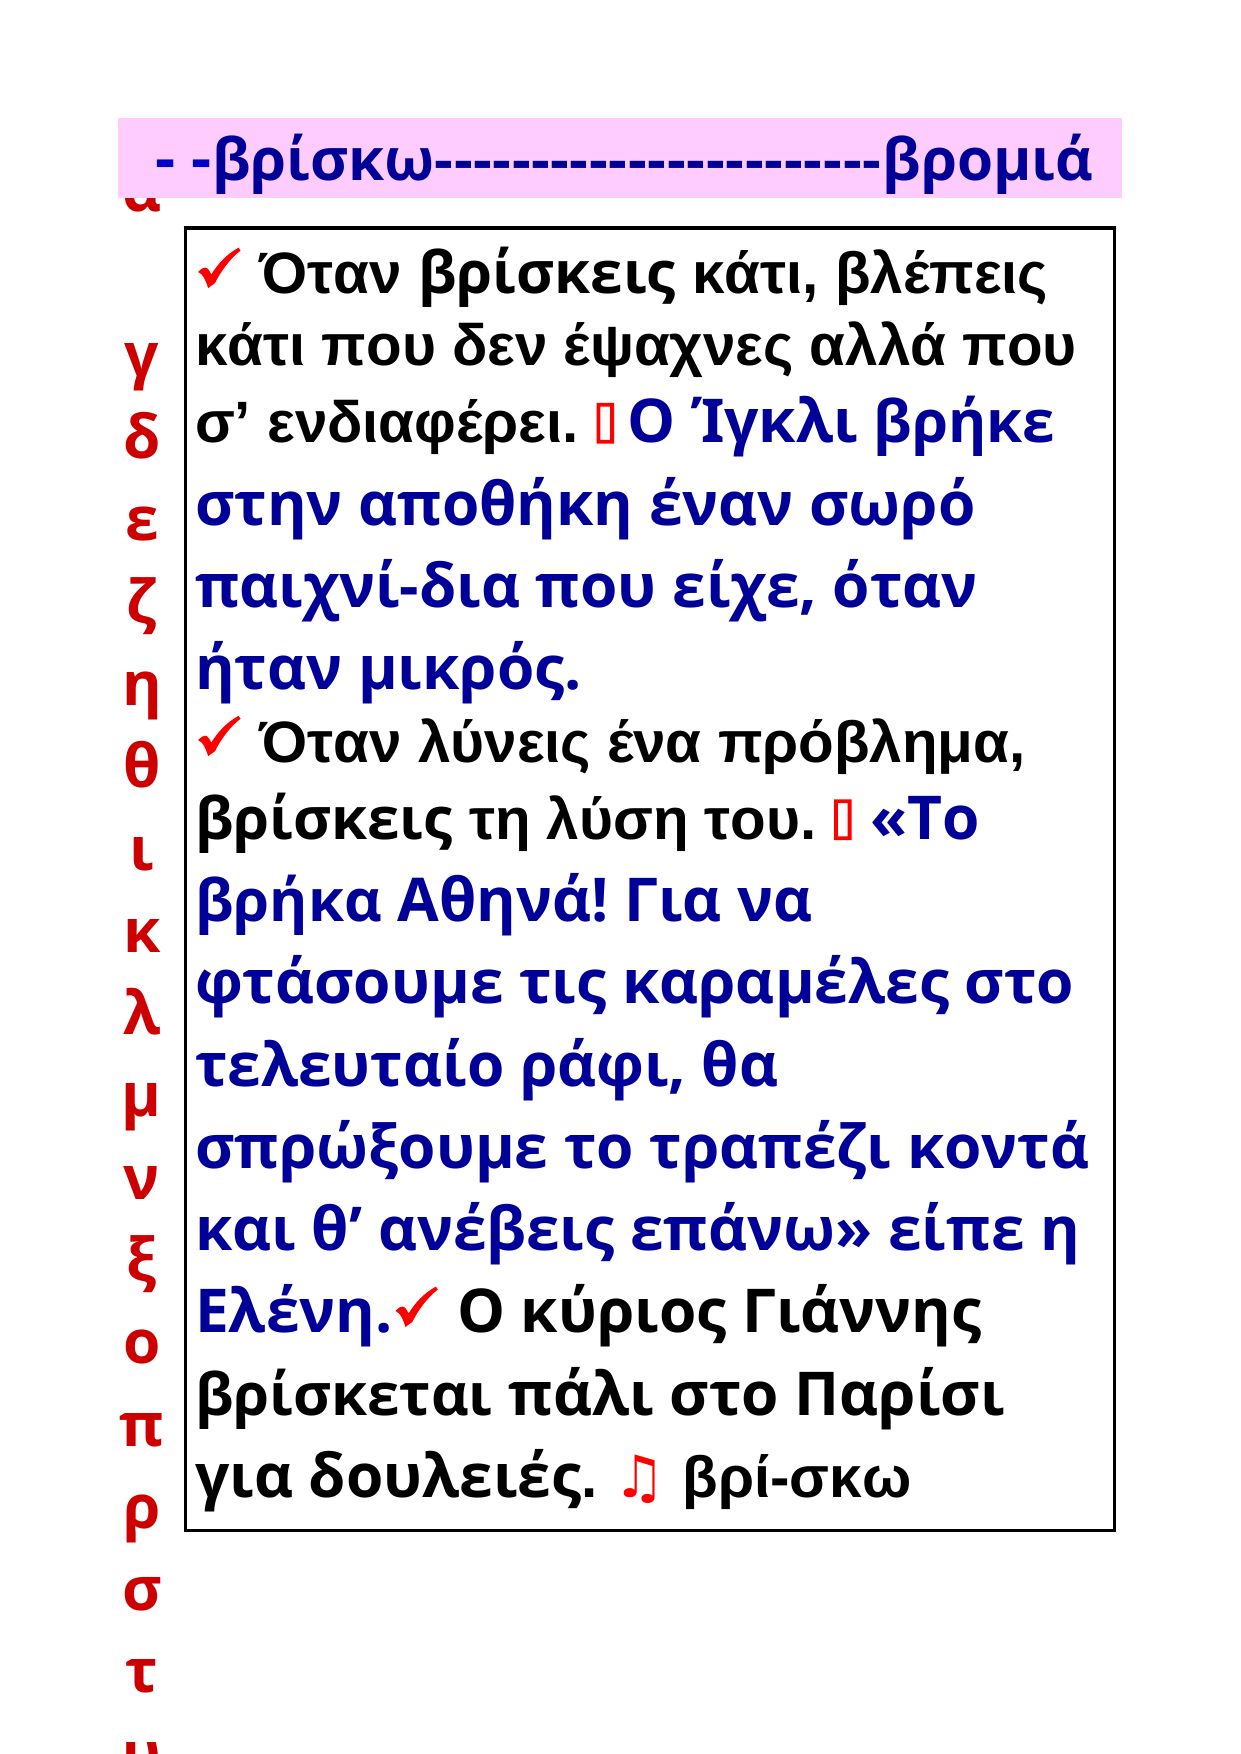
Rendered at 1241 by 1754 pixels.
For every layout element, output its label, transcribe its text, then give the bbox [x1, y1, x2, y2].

text βρίσκω βρομιά [118, 118, 1122, 198]
text Όταν λύνεις ένα πρόβλημα, βρίσκεις τη λύση του. «Το βρήκα Αθηνά! Για να φτάσουμε τις καραμέλες στο τελευταίο ράφι, θα σπρώξουμε το τραπέζι κοντά και θ’ ανέβεις επάνω» είπε η Ελένη. Ο κύριος Γιάννης βρίσκεται πάλι στο Παρίσι για δουλειές. ♫ βρί-σκω [187, 702, 1113, 1515]
text Όταν βρίσκεις κάτι, βλέπεις κάτι που δεν έψαχνες αλλά που σ’ ενδιαφέρει. Ο Ίγκλι βρήκε στην αποθήκη έναν σωρό παιχνί-δια που είχε, όταν ήταν μικρός. [187, 230, 1113, 702]
